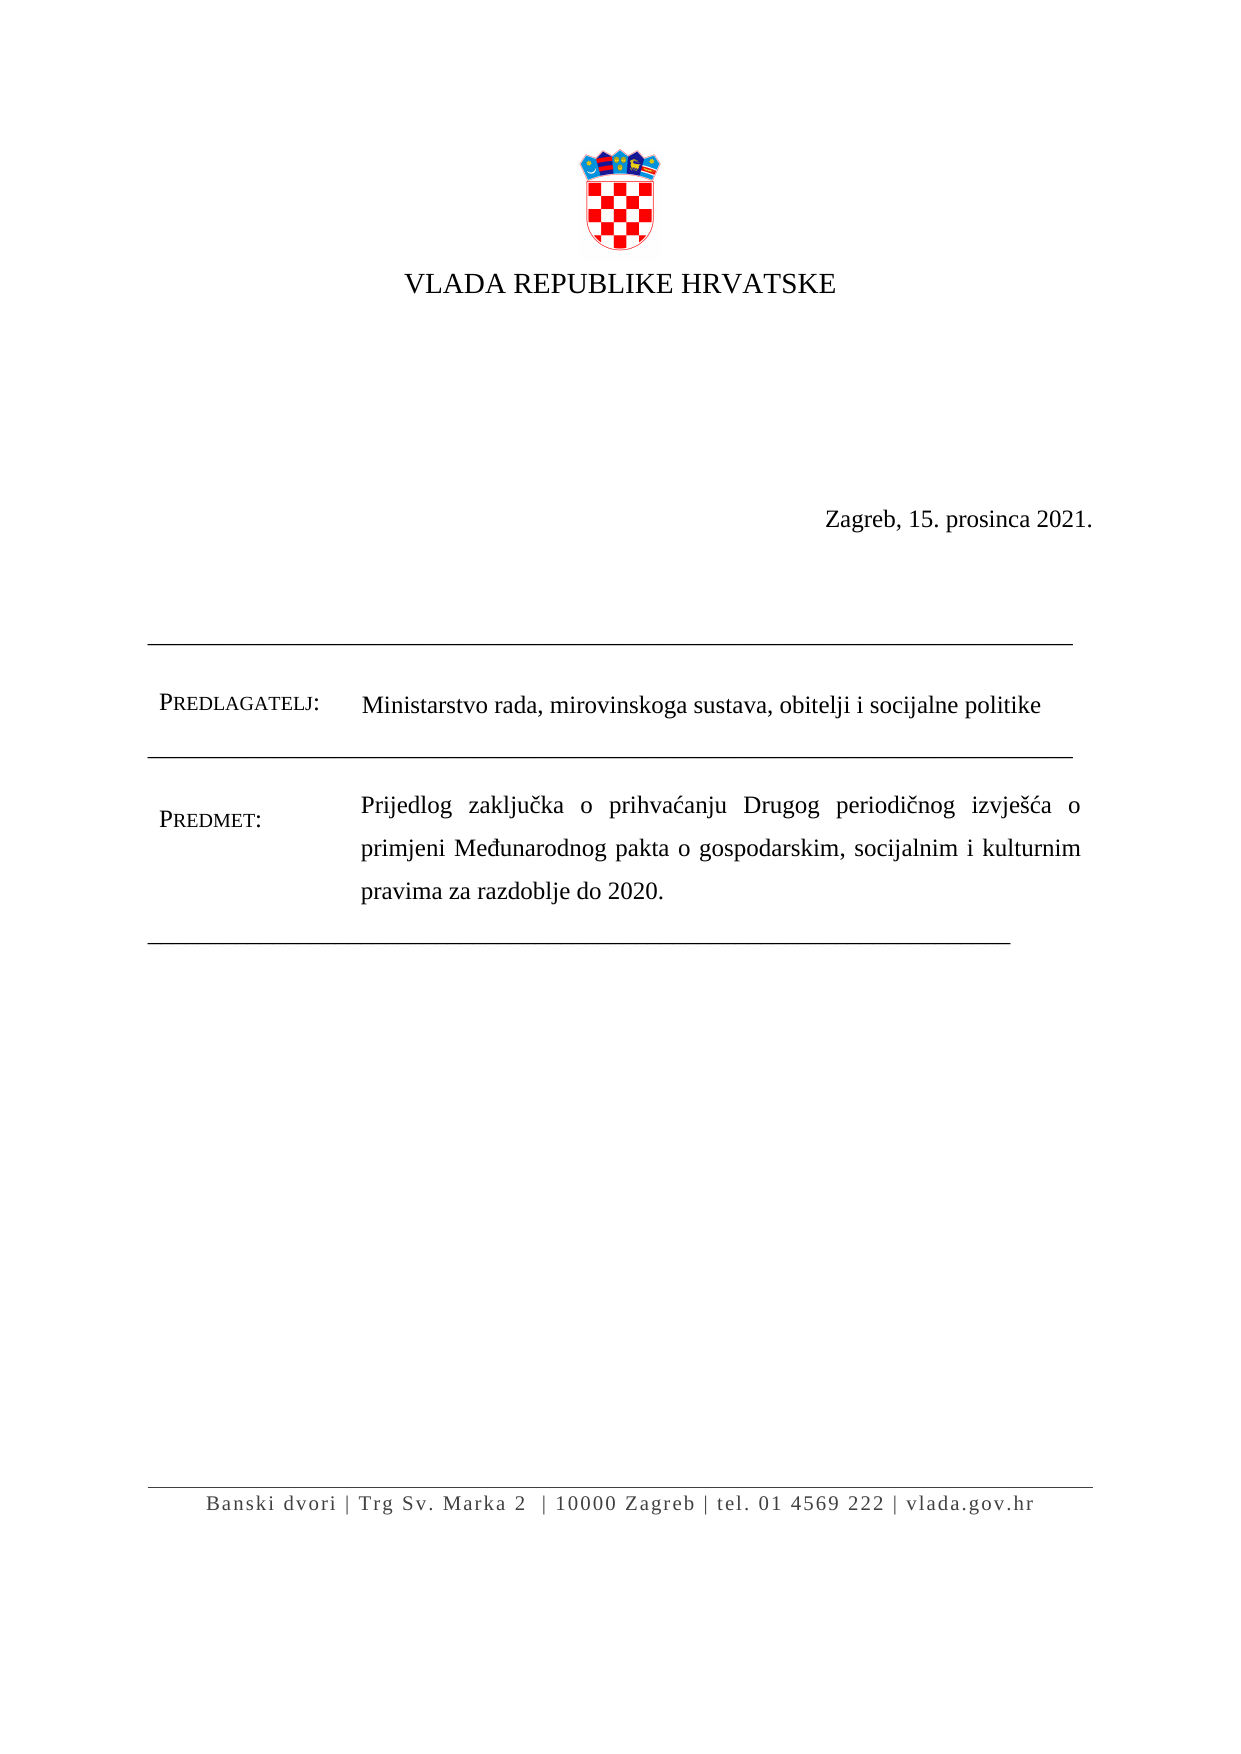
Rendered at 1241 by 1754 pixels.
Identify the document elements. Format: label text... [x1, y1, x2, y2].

table_header Ministarstvo rada, mirovinskoga sustava, obitelji i socijalne politike [350, 648, 1093, 732]
text VLADA REPUBLIKE HRVATSKE [148, 266, 1093, 300]
picture [578, 147, 662, 261]
table_header Predlagatelj: [148, 648, 350, 732]
text _____________________________________________________________________ [148, 918, 1093, 947]
text Banski dvori | Trg Sv. Marka 2 | 10000 Zagreb | tel. 01 4569 222 | vlada.gov.hr [148, 1488, 1093, 1514]
text __________________________________________________________________________ [148, 732, 1093, 761]
text Zagreb, 15. prosinca 2021. [148, 504, 1093, 532]
text __________________________________________________________________________ [148, 619, 1093, 647]
table_header Prijedlog zaključka o prihvaćanju Drugog periodičnog izvješća o primjeni Međunarodnog pakta o gospodarskim, socijalnim i kulturnim pravima za razdoblje do 2020. [349, 761, 1093, 918]
table_header Predmet: [148, 761, 349, 918]
